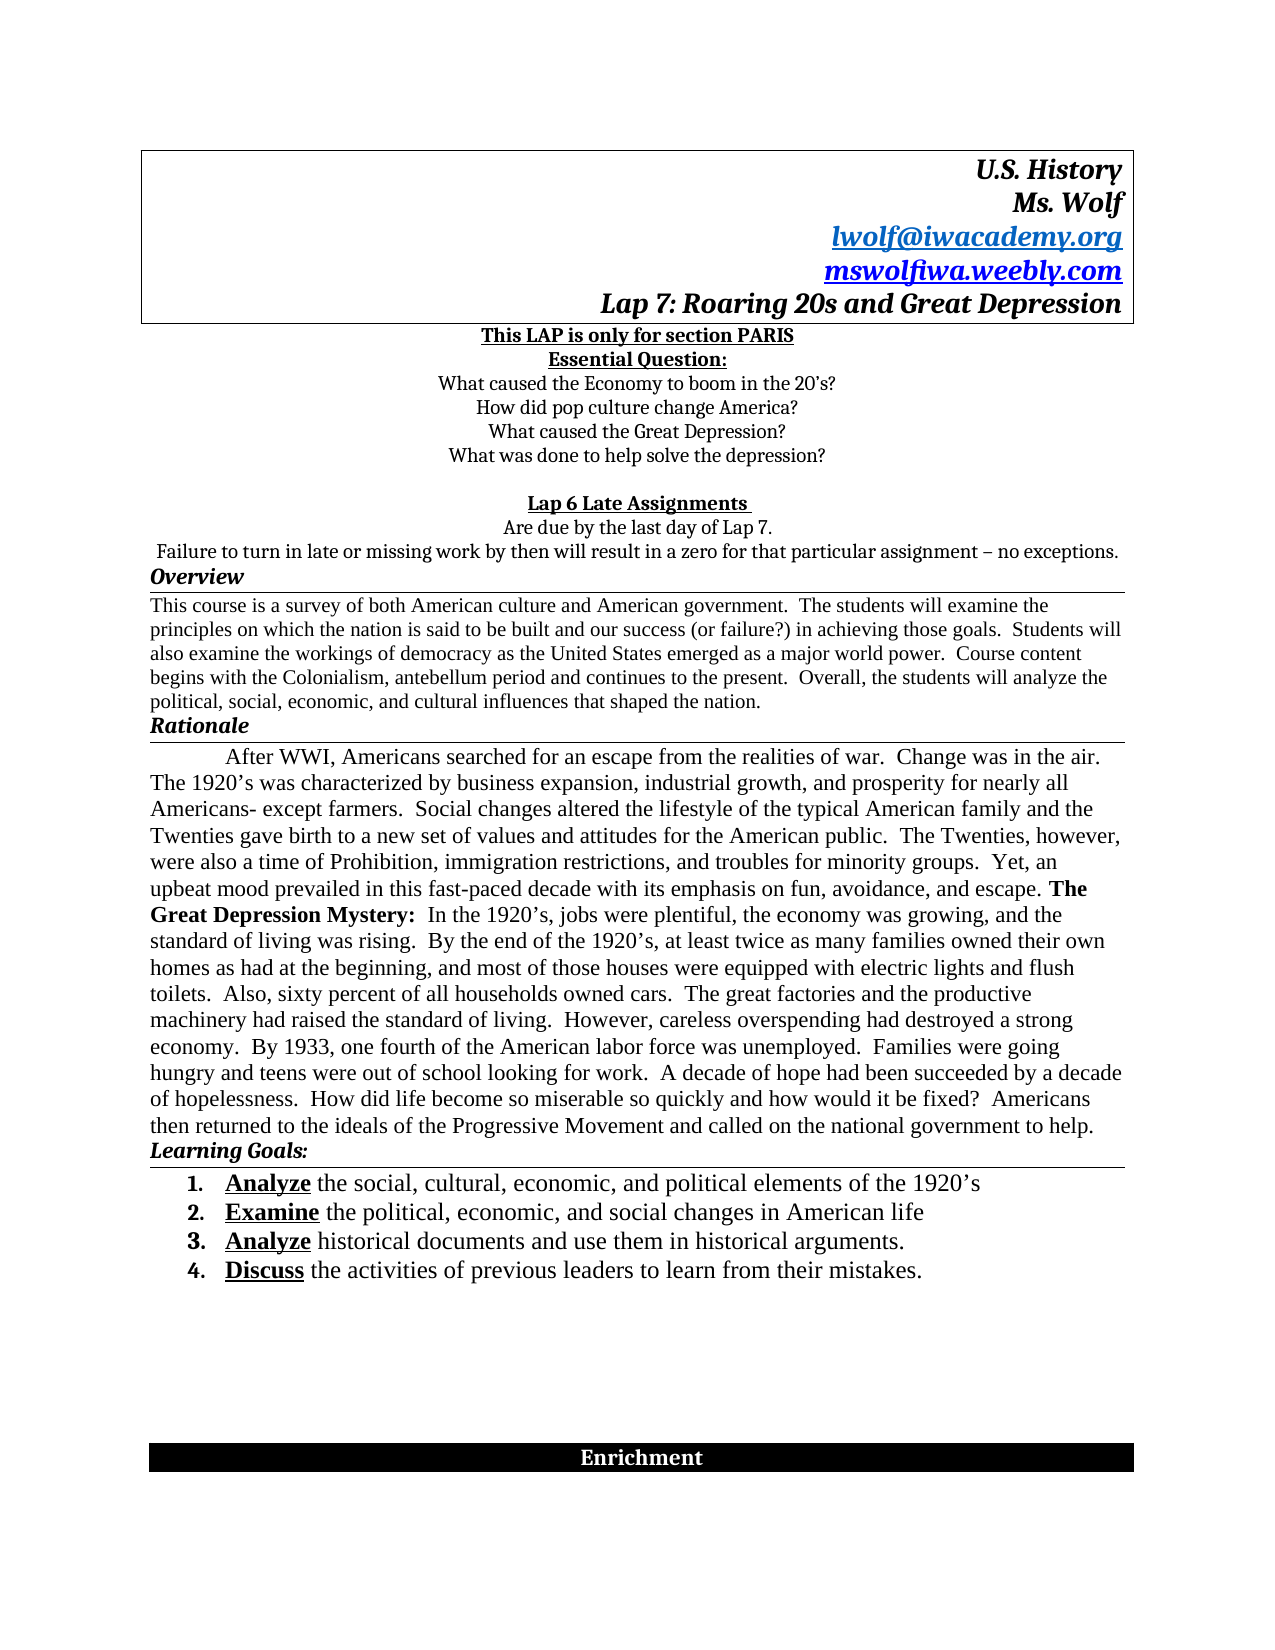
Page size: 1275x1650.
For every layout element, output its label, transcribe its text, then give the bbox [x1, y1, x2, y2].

text Overview [150, 563, 1125, 592]
text What caused the Great Depression? [150, 420, 1125, 444]
text How did pop culture change America? [150, 396, 1125, 420]
text Are due by the last day of Lap 7. [150, 516, 1125, 539]
list Discuss the activities of previous leaders to learn from their mistakes. [187, 1255, 1125, 1284]
text U.S. History [142, 151, 1133, 187]
list Analyze the social, cultural, economic, and political elements of the 1920’s [187, 1168, 1125, 1197]
text After WWI, Americans searched for an escape from the realities of war. Change was in the air. The 1920’s was characterized by business expansion, industrial growth, and prosperity for nearly all Americans- except farmers. Social changes altered the lifestyle of the typical American family and the Twenties gave birth to a new set of values and attitudes for the American public. The Twenties, however, were also a time of Prohibition, immigration restrictions, and troubles for minority groups. Yet, an upbeat mood prevailed in this fast-paced decade with its emphasis on fun, avoidance, and escape. The Great Depression Mystery: In the 1920’s, jobs were plentiful, the economy was growing, and the standard of living was rising. By the end of the 1920’s, at least twice as many families owned their own homes as had at the beginning, and most of those houses were equipped with electric lights and flush toilets. Also, sixty percent of all households owned cars. The great factories and the productive machinery had raised the standard of living. However, careless overspending had destroyed a strong economy. By 1933, one fourth of the American labor force was unemployed. Families were going hungry and teens were out of school looking for work. A decade of hope had been succeeded by a decade of hopelessness. How did life become so miserable so quickly and how would it be fixed? Americans then returned to the ideals of the Progressive Movement and called on the national government to help. [150, 743, 1125, 1138]
text What was done to help solve the depression? [150, 444, 1125, 468]
list Examine the political, economic, and social changes in American life [187, 1197, 1125, 1226]
list Analyze historical documents and use them in historical arguments. [187, 1226, 1125, 1255]
table_header Enrichment [151, 1445, 1133, 1471]
text Failure to turn in late or missing work by then will result in a zero for that particular assignment – no exceptions. [150, 539, 1125, 563]
text mswolfiwa.weebly.com [150, 254, 1125, 287]
text Essential Question: [150, 348, 1125, 372]
text This course is a survey of both American culture and American government. The students will examine the principles on which the nation is said to be built and our success (or failure?) in achieving those goals. Students will also examine the workings of democracy as the United States emerged as a major world power. Course content begins with the Colonialism, antebellum period and continues to the present. Overall, the students will analyze the political, social, economic, and cultural influences that shaped the nation. [150, 593, 1125, 713]
text Lap 6 Late Assignments [150, 492, 1125, 516]
text Rationale [150, 713, 1125, 742]
text Ms. Wolf [150, 187, 1125, 220]
text Lap 7: Roaring 20s and Great Depression [142, 287, 1133, 323]
text lwolf@iwacademy.org [150, 220, 1125, 254]
text Learning Goals: [150, 1138, 1125, 1167]
text What caused the Economy to boom in the 20’s? [150, 372, 1125, 396]
text This LAP is only for section PARIS [150, 324, 1125, 348]
